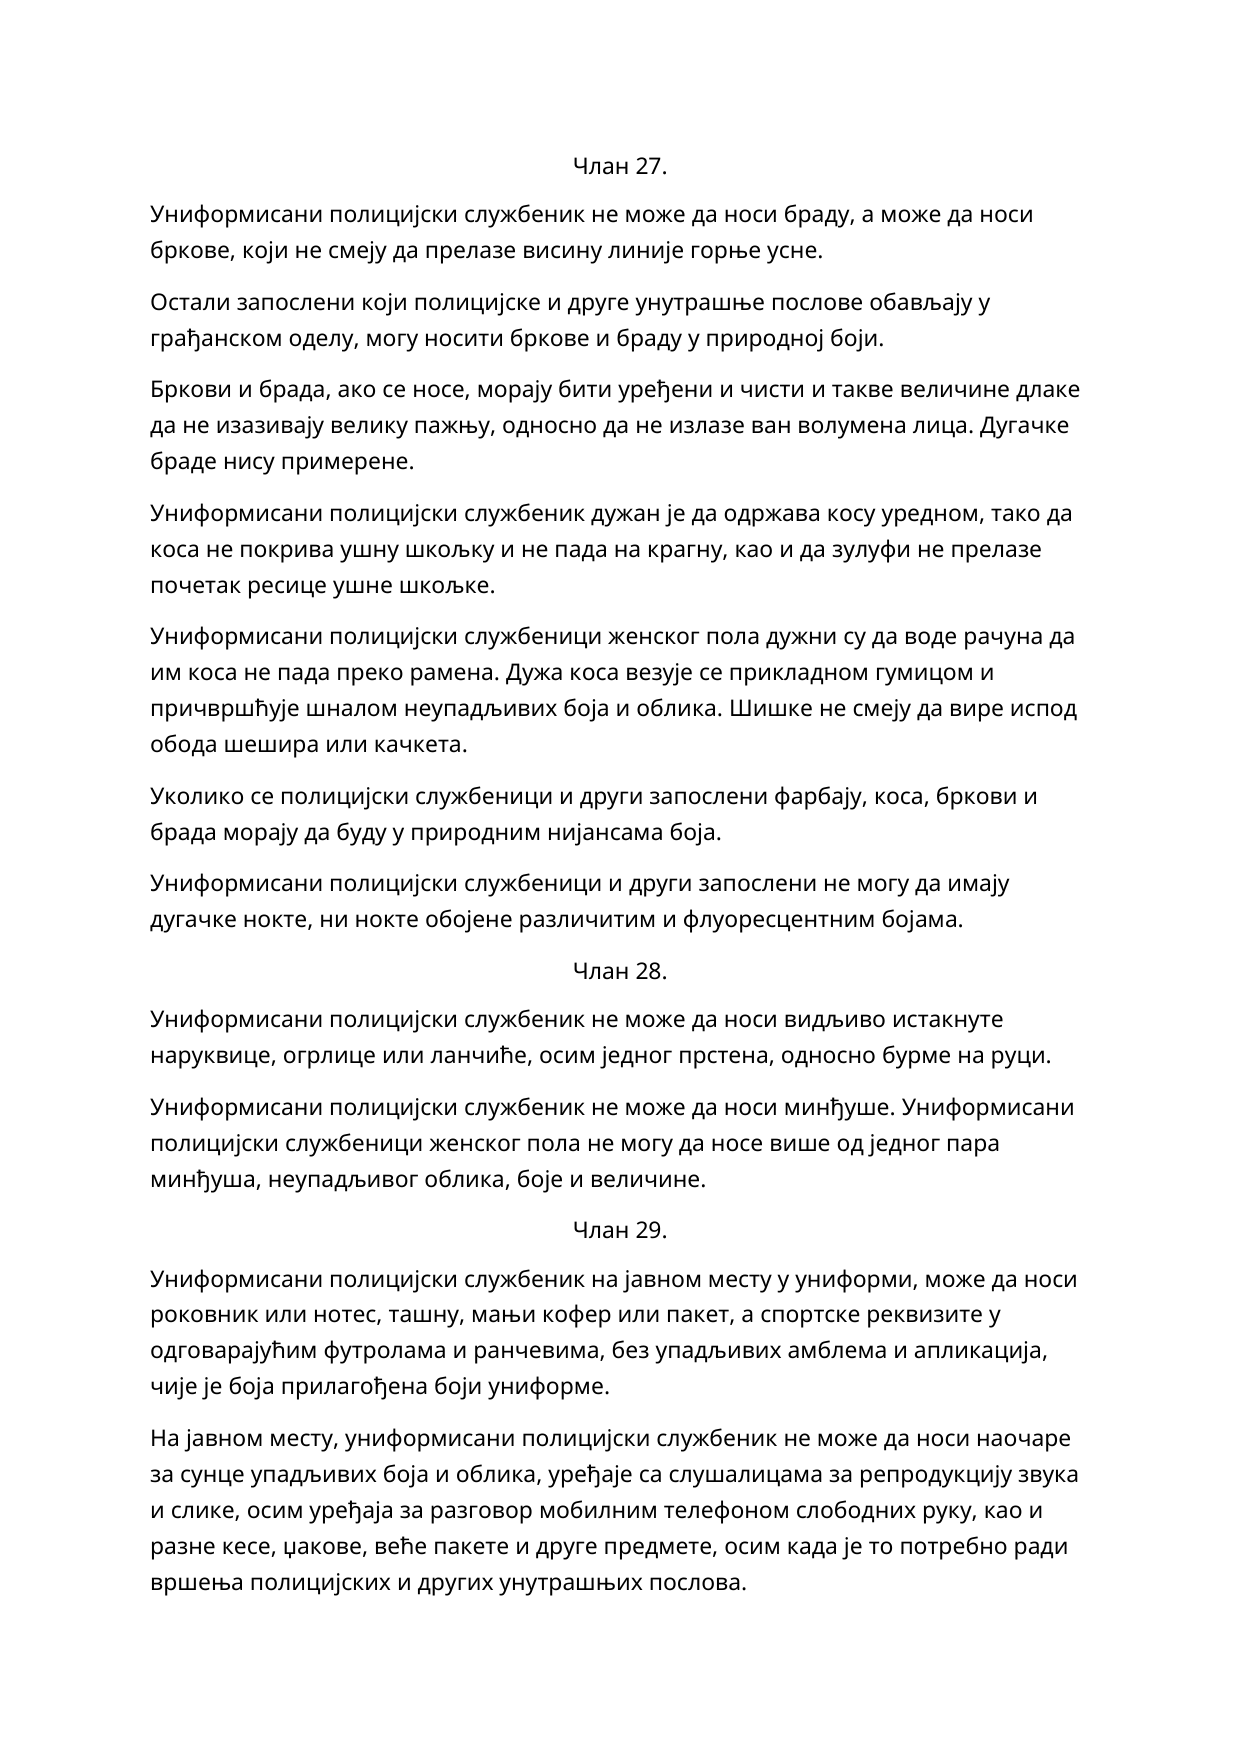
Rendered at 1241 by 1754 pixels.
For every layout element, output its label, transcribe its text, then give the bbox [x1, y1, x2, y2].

text Члан 27. [150, 150, 1090, 181]
text Уколико се полицијски службеници и други запослени фарбају, коса, бркови и брада морају да буду у природним нијансама боја. [150, 780, 1090, 847]
text Униформисани полицијски службеник не може да носи видљиво истакнуте наруквице, огрлице или ланчиће, осим једног прстена, односно бурме на руци. [150, 1003, 1090, 1070]
text На јавном месту, униформисани полицијски службеник не може да носи наочаре за сунце упадљивих боја и облика, уређаје са слушалицама за репродукцију звука и слике, осим уређаја за разговор мобилним телефоном слободних руку, као и разне кесе, џакове, веће пакете и друге предмете, осим када је то потребно ради вршења полицијских и других унутрашњих послова. [150, 1422, 1090, 1597]
text Униформисани полицијски службеници женског пола дужни су да воде рачуна да им коса не пада преко рамена. Дужа коса везује се прикладном гумицом и причвршћује шналом неупадљивих боја и облика. Шишке не смеју да вире испод обода шешира или качкета. [150, 620, 1090, 759]
text Бркови и брада, ако се носе, морају бити уређени и чисти и такве величине длаке да не изазивају велику пажњу, односно да не излазе ван волумена лица. Дугачке браде нису примерене. [150, 373, 1090, 477]
text Униформисани полицијски службеник дужан је да одржава косу уредном, тако да коса не покрива ушну шкољку и не пада на крагну, као и да зулуфи не прелазе почетак ресице ушне шкољке. [150, 497, 1090, 600]
text Униформисани полицијски службеник не може да носи минђуше. Униформисани полицијски службеници женског пола не могу да носе више од једног пара минђуша, неупадљивог облика, боје и величине. [150, 1091, 1090, 1194]
text Униформисани полицијски службеник не може да носи браду, а може да носи бркове, који не смеју да прелазе висину линије горње усне. [150, 198, 1090, 266]
text Члан 29. [150, 1214, 1090, 1245]
text Остали запослени који полицијске и друге унутрашње послове обављају у грађанском оделу, могу носити бркове и браду у природној боји. [150, 286, 1090, 353]
text Члан 28. [150, 955, 1090, 986]
text Униформисани полицијски службеник на јавном месту у униформи, може да носи роковник или нотес, ташну, мањи кофер или пакет, а спортске реквизите у одговарајућим футролама и ранчевима, без упадљивих амблема и апликација, чије је боја прилагођена боји униформе. [150, 1262, 1090, 1402]
text Униформисани полицијски службеници и други запослени не могу да имају дугачке нокте, ни нокте обојене различитим и флуоресцентним бојама. [150, 867, 1090, 934]
